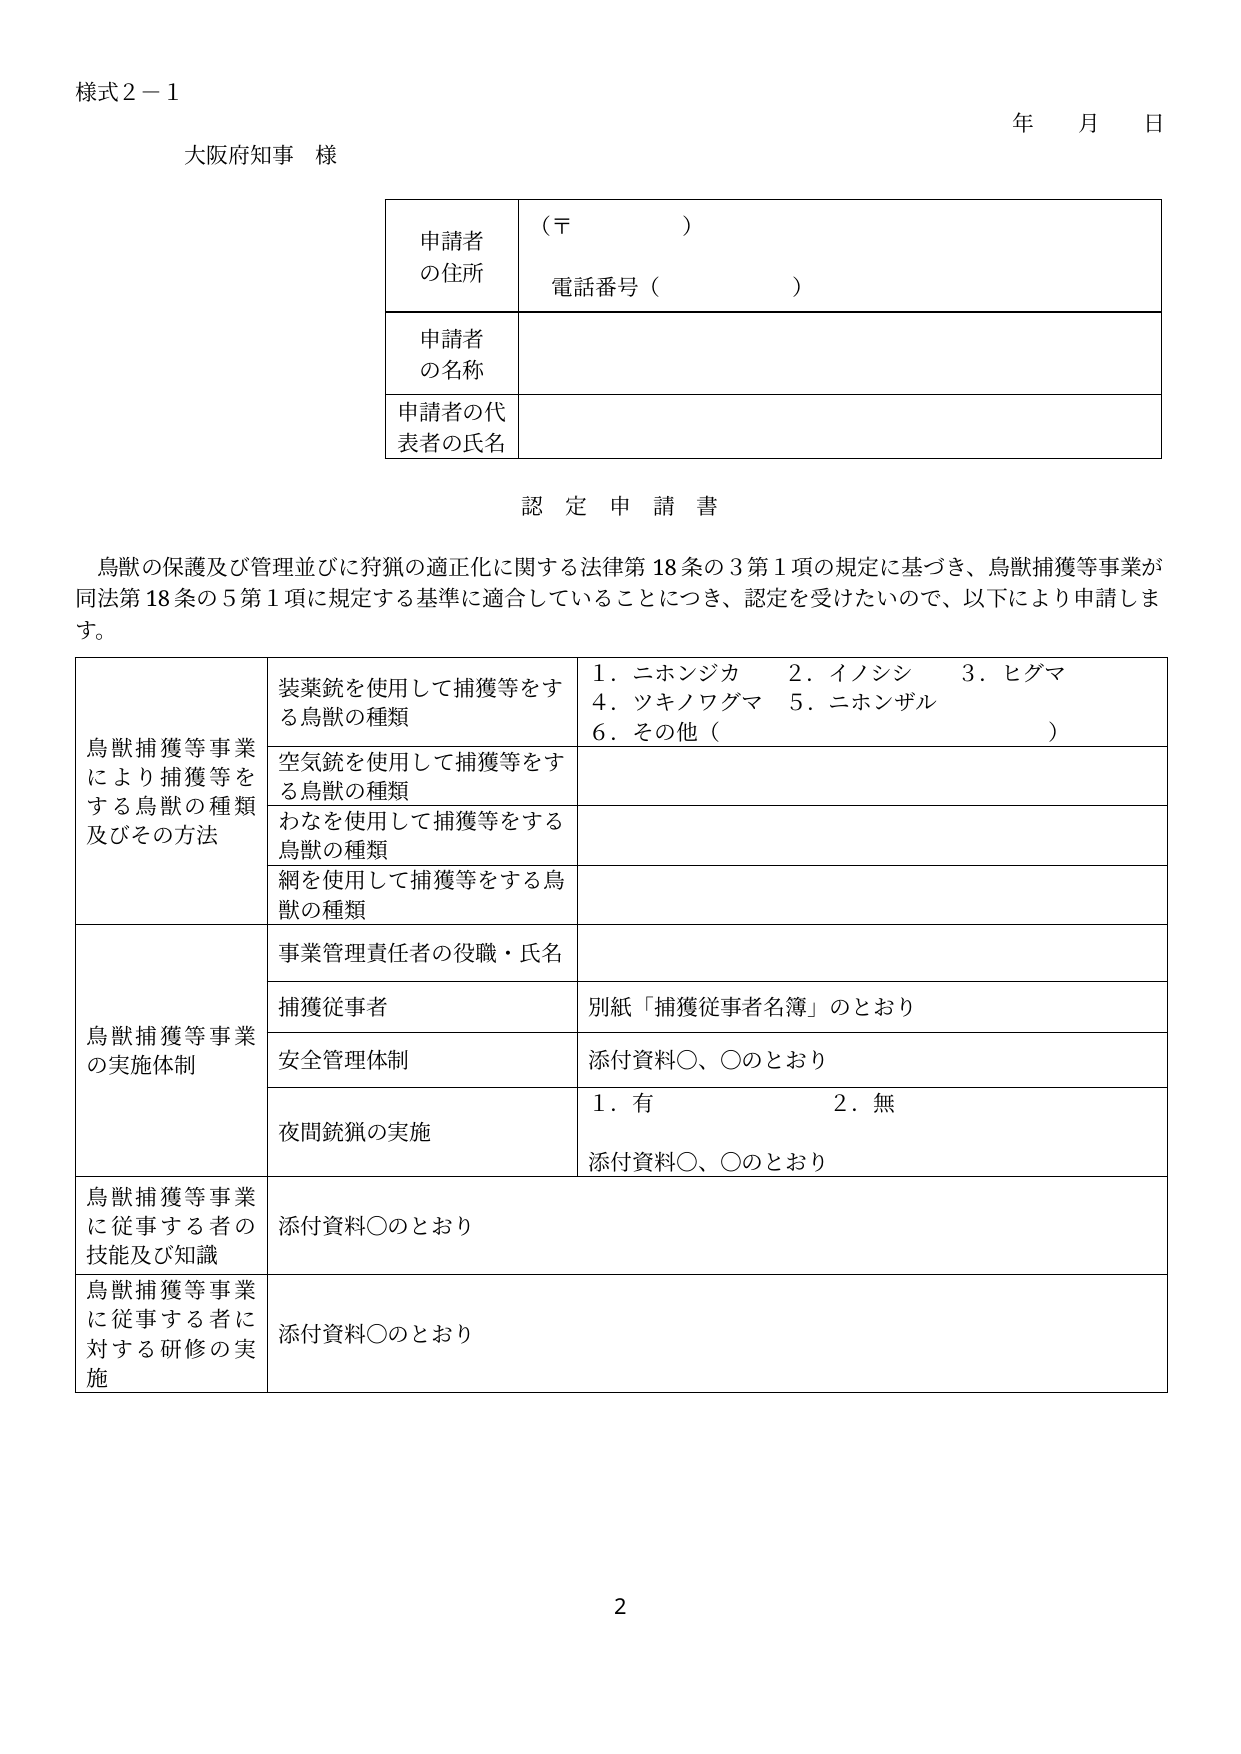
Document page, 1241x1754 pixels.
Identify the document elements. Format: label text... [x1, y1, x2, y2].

table_cell 事業管理責任者の役職・氏名 [268, 925, 577, 981]
text 認 定 申 請 書 [75, 489, 1165, 520]
table_cell [578, 866, 1167, 924]
table_header （〒 ） 電話番号（ ） [519, 200, 1161, 311]
table_cell 鳥獣捕獲等事業に従事する者の技能及び知識 [76, 1177, 267, 1274]
table_cell 申請者 の名称 [386, 313, 518, 394]
table_cell [578, 806, 1167, 864]
table_cell わなを使用して捕獲等をする鳥獣の種類 [268, 806, 577, 864]
table_cell 空気銃を使用して捕獲等をする鳥獣の種類 [268, 747, 577, 805]
table_header １．ニホンジカ ２．イノシシ ３．ヒグマ ４．ツキノワグマ ５．ニホンザル ６．その他（ ） [578, 658, 1167, 746]
text 大阪府知事 様 [184, 138, 1165, 169]
table_cell 安全管理体制 [268, 1033, 577, 1087]
text 年 月 日 [75, 106, 1165, 138]
table_cell 鳥獣捕獲等事業の実施体制 [76, 925, 267, 1176]
table_cell 別紙「捕獲従事者名簿」のとおり [578, 982, 1167, 1032]
table_cell 申請者の代表者の氏名 [386, 395, 518, 458]
table_cell 添付資料〇のとおり [268, 1275, 1167, 1392]
table_cell 添付資料〇、〇のとおり [578, 1033, 1167, 1087]
table_cell 添付資料〇のとおり [268, 1177, 1167, 1274]
table_cell [519, 395, 1161, 458]
table_cell 網を使用して捕獲等をする鳥獣の種類 [268, 866, 577, 924]
table_cell 夜間銃猟の実施 [268, 1088, 577, 1176]
table_cell [519, 313, 1161, 394]
table_cell 鳥獣捕獲等事業に従事する者に対する研修の実施 [76, 1275, 267, 1392]
table_cell １．有 ２．無 添付資料〇、〇のとおり [578, 1088, 1167, 1176]
table_header 装薬銃を使用して捕獲等をする鳥獣の種類 [268, 658, 577, 746]
table_cell [578, 747, 1167, 805]
text 鳥獣の保護及び管理並びに狩猟の適正化に関する法律第18条の３第１項の規定に基づき、鳥獣捕獲等事業が同法第18条の５第１項に規定する基準に適合していることにつき、認定を受けたいので、以下により申請します。 [75, 550, 1165, 645]
table_cell [578, 925, 1167, 981]
table_header 鳥獣捕獲等事業により捕獲等をする鳥獣の種類及びその方法 [76, 658, 267, 924]
table_header 申請者 の住所 [386, 200, 518, 311]
table_cell 捕獲従事者 [268, 982, 577, 1032]
text 様式２－１ [75, 75, 1165, 106]
